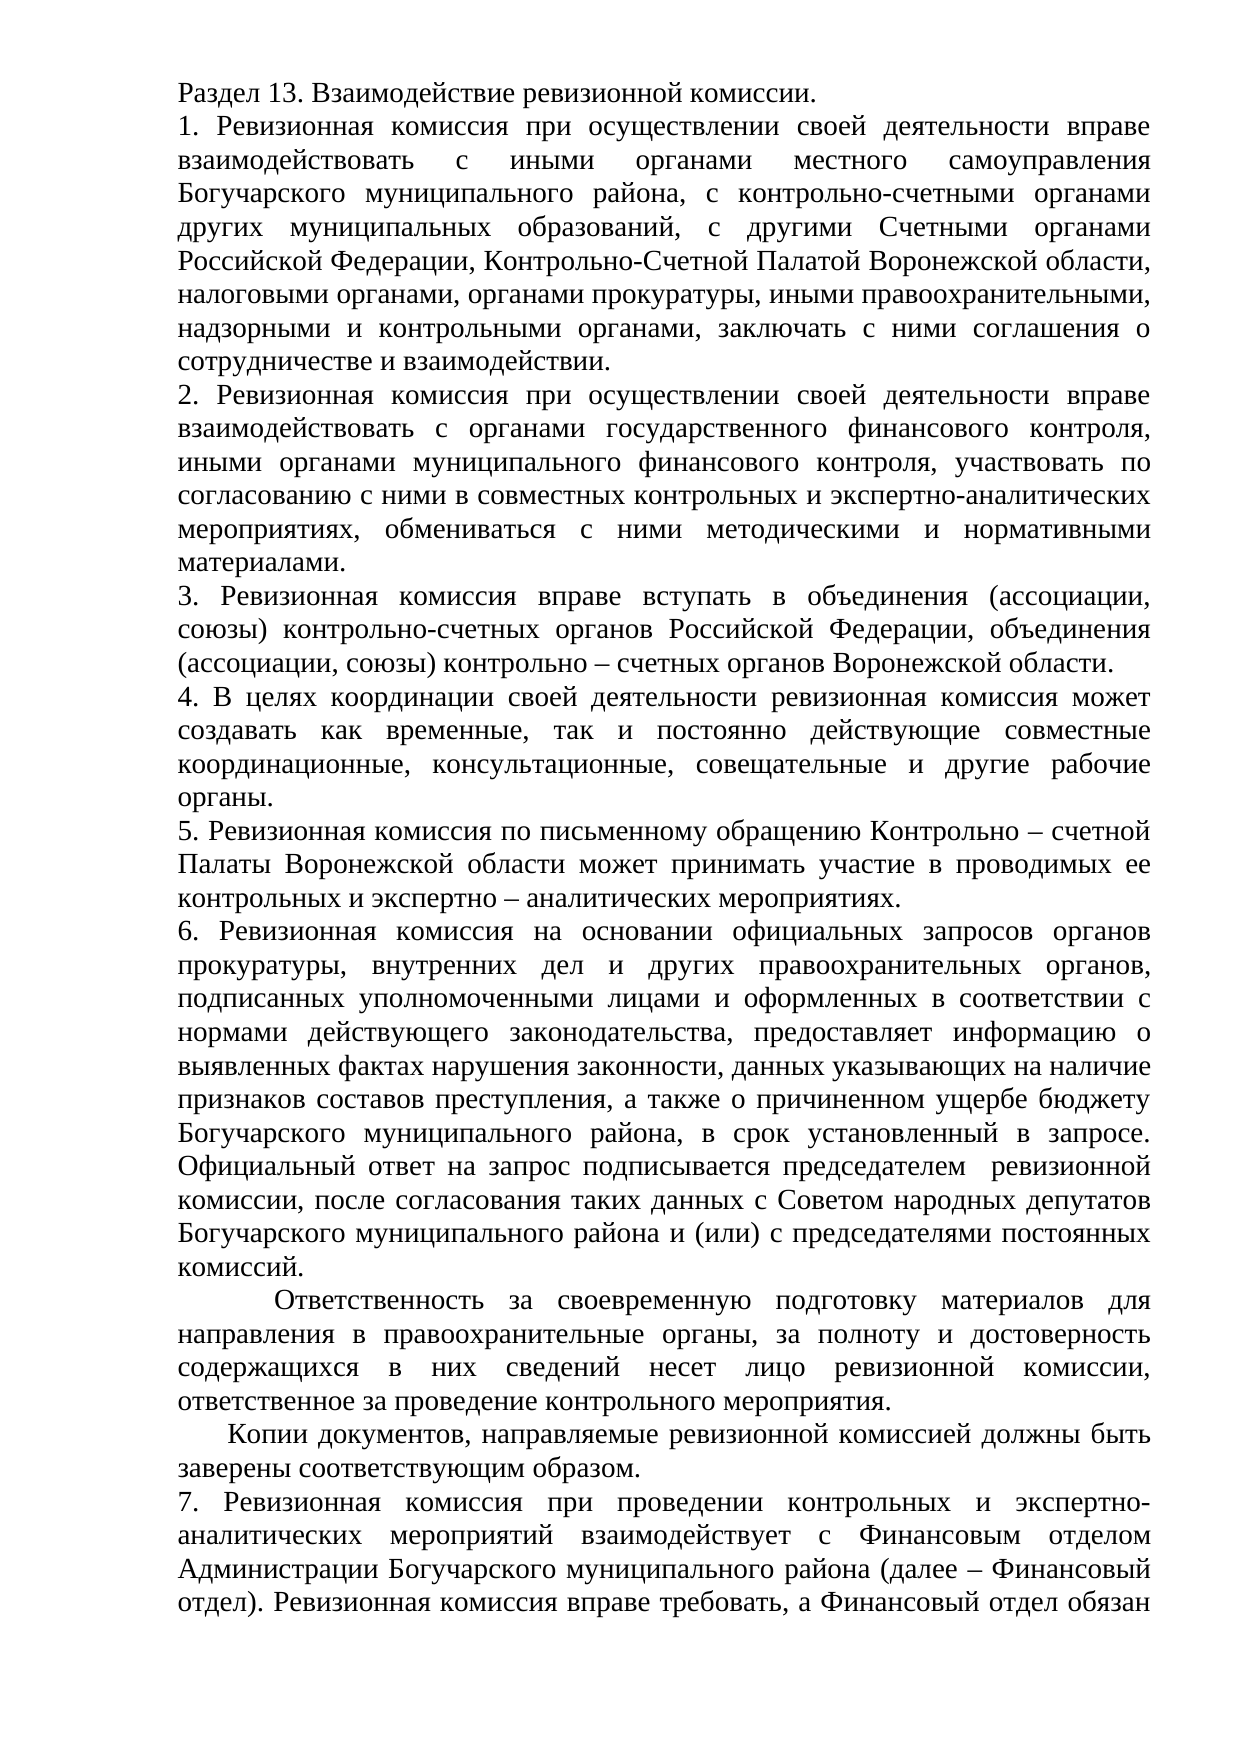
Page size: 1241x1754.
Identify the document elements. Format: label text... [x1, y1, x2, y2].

text 5. Ревизионная комиссия по письменному обращению Контрольно – счетной Палаты Воронежской области может принимать участие в проводимых ее контрольных и экспертно – аналитических мероприятиях. [177, 813, 1152, 913]
text 1. Ревизионная комиссия при осуществлении своей деятельности вправе взаимодействовать с иными органами местного самоуправления Богучарского муниципального района, с контрольно-счетными органами других муниципальных образований, с другими Счетными органами Российской Федерации, Контрольно-Счетной Палатой Воронежской области, налоговыми органами, органами прокуратуры, иными правоохранительными, надзорными и контрольными органами, заключать с ними соглашения о сотрудничестве и взаимодействии. [177, 108, 1152, 377]
text 6. Ревизионная комиссия на основании официальных запросов органов прокуратуры, внутренних дел и других правоохранительных органов, подписанных уполномоченными лицами и оформленных в соответствии с нормами действующего законодательства, предоставляет информацию о выявленных фактах нарушения законности, данных указывающих на наличие признаков составов преступления, а также о причиненном ущербе бюджету Богучарского муниципального района, в срок установленный в запросе. Официальный ответ на запрос подписывается председателем ревизионной комиссии, после согласования таких данных с Советом народных депутатов Богучарского муниципального района и (или) с председателями постоянных комиссий. [177, 913, 1152, 1282]
text Раздел 13. Взаимодействие ревизионной комиссии. [177, 75, 1152, 108]
text Копии документов, направляемые ревизионной комиссией должны быть заверены соответствующим образом. [177, 1417, 1152, 1484]
text 2. Ревизионная комиссия при осуществлении своей деятельности вправе взаимодействовать с органами государственного финансового контроля, иными органами муниципального финансового контроля, участвовать по согласованию с ними в совместных контрольных и экспертно-аналитических мероприятиях, обмениваться с ними методическими и нормативными материалами. [177, 377, 1152, 578]
text 3. Ревизионная комиссия вправе вступать в объединения (ассоциации, союзы) контрольно-счетных органов Российской Федерации, объединения (ассоциации, союзы) контрольно – счетных органов Воронежской области. [177, 578, 1152, 679]
text 4. В целях координации своей деятельности ревизионная комиссия может создавать как временные, так и постоянно действующие совместные координационные, консультационные, совещательные и другие рабочие органы. [177, 679, 1152, 813]
text Ответственность за своевременную подготовку материалов для направления в правоохранительные органы, за полноту и достоверность содержащихся в них сведений несет лицо ревизионной комиссии, ответственное за проведение контрольного мероприятия. [177, 1282, 1152, 1417]
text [177, 1484, 1152, 1618]
